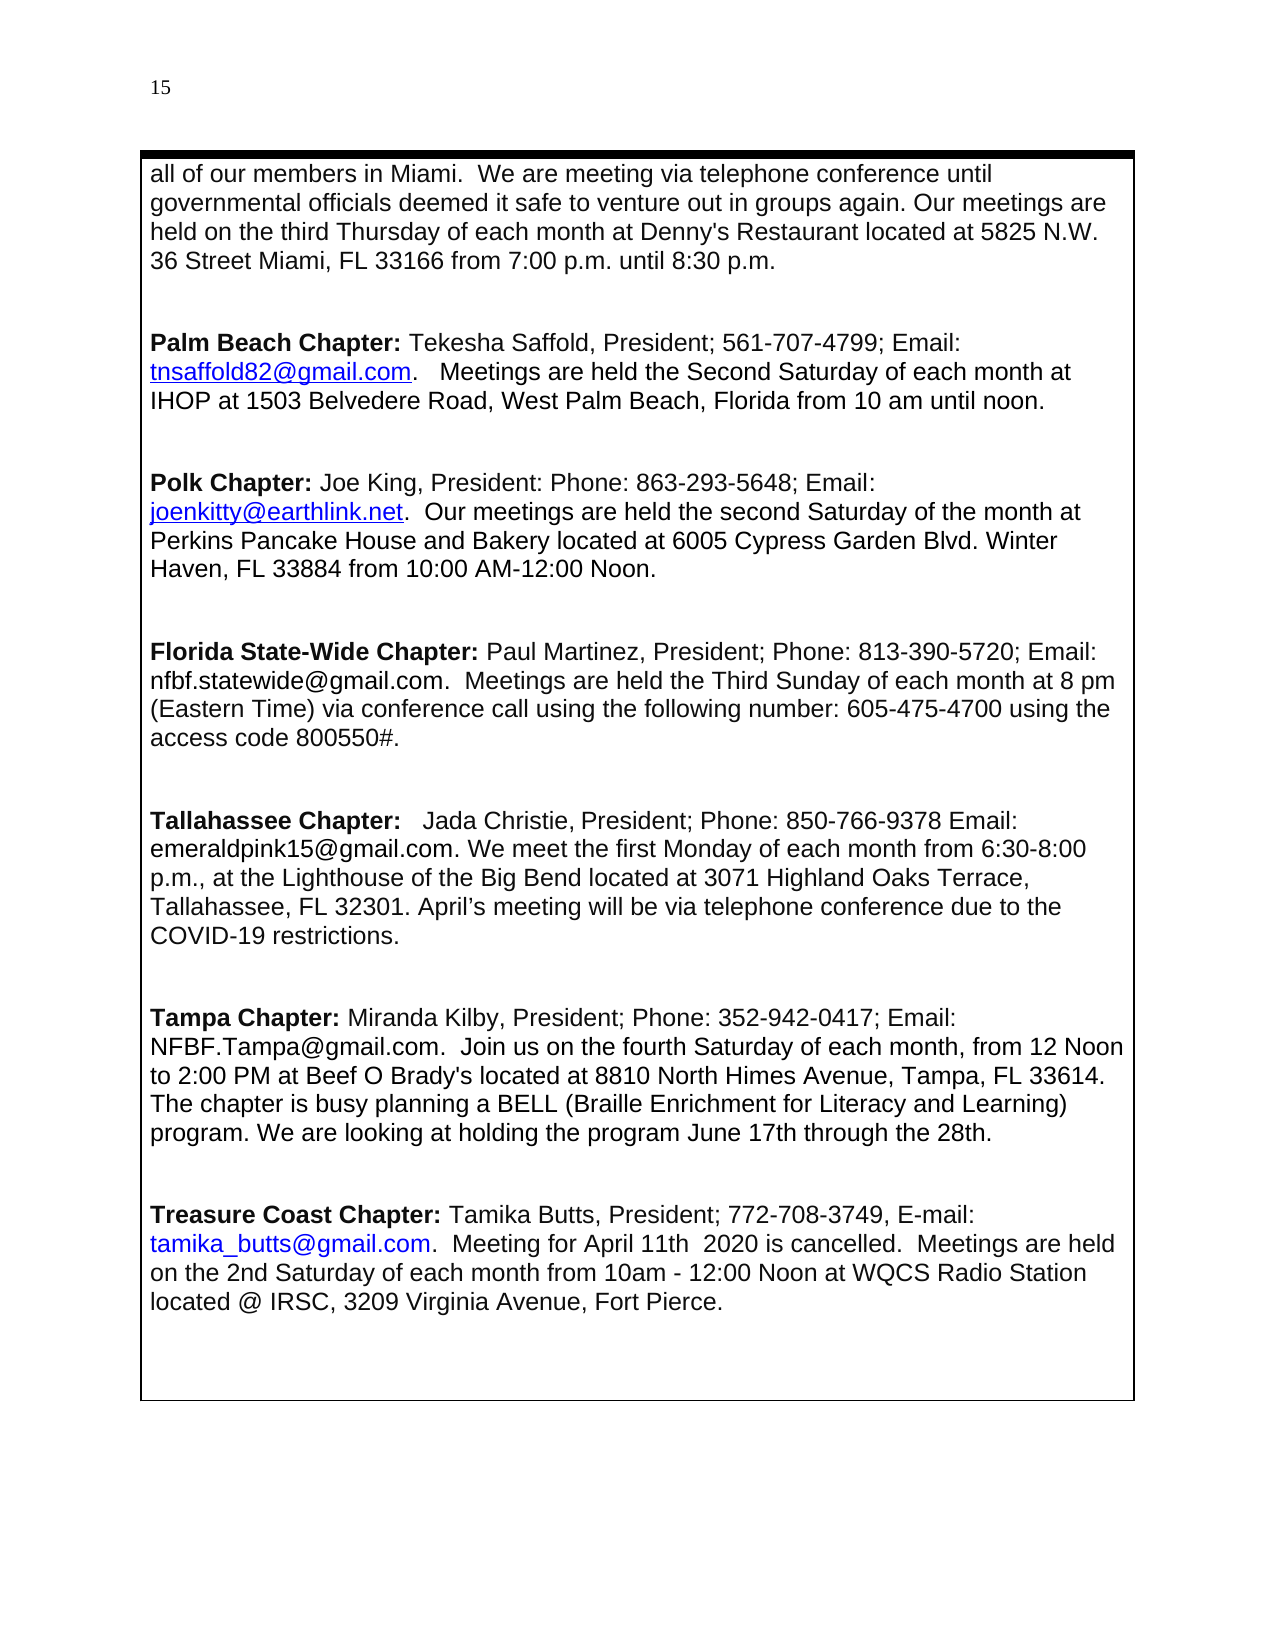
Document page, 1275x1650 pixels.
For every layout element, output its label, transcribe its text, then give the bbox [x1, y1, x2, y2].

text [142, 159, 1133, 274]
text Palm Beach Chapter: Tekesha Saffold, President; 561-707-4799; Email: tnsaffold82@gmail.com. Meetings are held the Second Saturday of each month at IHOP at 1503 Belvedere Road, West Palm Beach, Florida from 10 am until noon. [142, 319, 1133, 414]
text Tallahassee Chapter: Jada Christie, President; Phone: 850-766-9378 Email: emeraldpink15@gmail.com. We meet the first Monday of each month from 6:30-8:00 p.m., at the Lighthouse of the Big Bend located at 3071 Highland Oaks Terrace, Tallahassee, FL 32301. April’s meeting will be via telephone conference due to the COVID-19 restrictions. [142, 796, 1133, 949]
text Florida State-Wide Chapter: Paul Martinez, President; Phone: 813-390-5720; Email: nfbf.statewide@gmail.com. Meetings are held the Third Sunday of each month at 8 pm (Eastern Time) via conference call using the following number: 605-475-4700 using the access code 800550#. [142, 627, 1133, 752]
text Polk Chapter: Joe King, President: Phone: 863-293-5648; Email: joenkitty@earthlink.net. Our meetings are held the second Saturday of the month at Perkins Pancake House and Bakery located at 6005 Cypress Garden Blvd. Winter Haven, FL 33884 from 10:00 AM-12:00 Noon. [142, 459, 1133, 583]
text Tampa Chapter: Miranda Kilby, President; Phone: 352-942-0417; Email: NFBF.Tampa@gmail.com. Join us on the fourth Saturday of each month, from 12 Noon to 2:00 PM at Beef O Brady's located at 8810 North Himes Avenue, Tampa, FL 33614. The chapter is busy planning a BELL (Braille Enrichment for Literacy and Learning) program. We are looking at holding the program June 17th through the 28th. [142, 994, 1133, 1147]
text Treasure Coast Chapter: Tamika Butts, President; 772-708-3749, E-mail: tamika_butts@gmail.com. Meeting for April 11th 2020 is cancelled. Meetings are held on the 2nd Saturday of each month from 10am - 12:00 Noon at WQCS Radio Station located @ IRSC, 3209 Virginia Avenue, Fort Pierce. [142, 1191, 1133, 1315]
